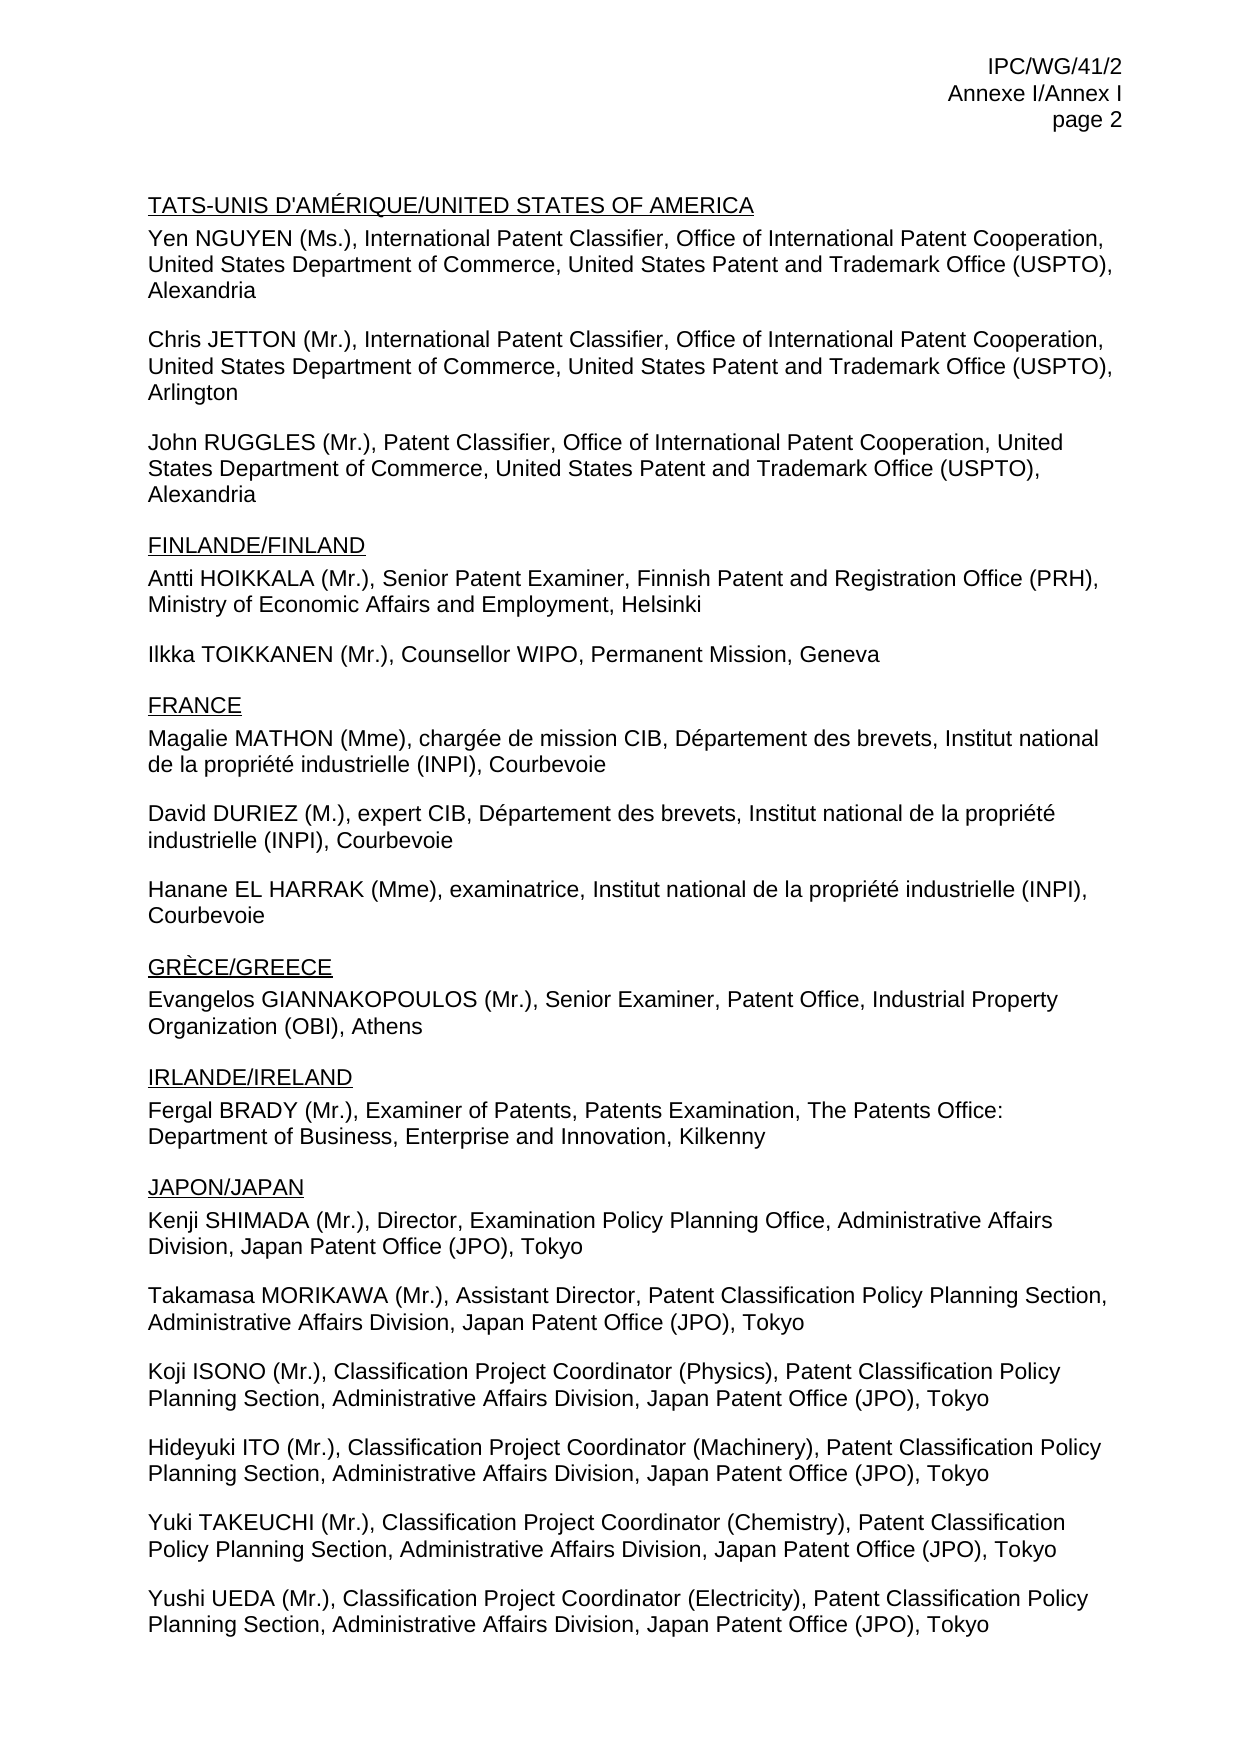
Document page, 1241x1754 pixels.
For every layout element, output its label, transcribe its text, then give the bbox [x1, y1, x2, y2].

text Hideyuki ITO (Mr.), Classification Project Coordinator (Machinery), Patent Classification Policy Planning Section, Administrative Affairs Division, Japan Patent Office (JPO), Tokyo [148, 1434, 1122, 1486]
text David DURIEZ (M.), expert CIB, Département des brevets, Institut national de la propriété industrielle (INPI), Courbevoie [148, 800, 1122, 853]
subtitle IRLANDE/IRELAND [148, 1064, 1122, 1090]
text Yen NGUYEN (Ms.), International Patent Classifier, Office of International Patent Cooperation, United States Department of Commerce, United States Patent and Trademark Office (USPTO), Alexandria [148, 224, 1122, 303]
subtitle GRÈCE/GREECE [148, 954, 1122, 980]
text Evangelos GIANNAKOPOULOS (Mr.), Senior Examiner, Patent Office, Industrial Property Organization (OBI), Athens [148, 986, 1122, 1039]
subtitle FINLANDE/FINLAND [148, 532, 1122, 559]
text Kenji SHIMADA (Mr.), Director, Examination Policy Planning Office, Administrative Affairs Division, Japan Patent Office (JPO), Tokyo [148, 1207, 1122, 1259]
text Koji ISONO (Mr.), Classification Project Coordinator (Physics), Patent Classification Policy Planning Section, Administrative Affairs Division, Japan Patent Office (JPO), Tokyo [148, 1358, 1122, 1411]
subtitle JAPON/JAPAN [148, 1174, 1122, 1201]
text Fergal BRADY (Mr.), Examiner of Patents, Patents Examination, The Patents Office: Department of Business, Enterprise and Innovation, Kilkenny [148, 1097, 1122, 1149]
subtitle TATS-UNIS D'AMÉRIQUE/UNITED STATES OF AMERICA [148, 192, 1122, 218]
text Hanane EL HARRAK (Mme), examinatrice, Institut national de la propriété industrielle (INPI), Courbevoie [148, 876, 1122, 929]
text Yushi UEDA (Mr.), Classification Project Coordinator (Electricity), Patent Classification Policy Planning Section, Administrative Affairs Division, Japan Patent Office (JPO), Tokyo [148, 1585, 1122, 1638]
text Takamasa MORIKAWA (Mr.), Assistant Director, Patent Classification Policy Planning Section, Administrative Affairs Division, Japan Patent Office (JPO), Tokyo [148, 1282, 1122, 1335]
subtitle FRANCE [148, 692, 1122, 718]
text Ilkka TOIKKANEN (Mr.), Counsellor WIPO, Permanent Mission, Geneva [148, 641, 1122, 667]
text Chris JETTON (Mr.), International Patent Classifier, Office of International Patent Cooperation, United States Department of Commerce, United States Patent and Trademark Office (USPTO), Arlington [148, 326, 1122, 406]
text Antti HOIKKALA (Mr.), Senior Patent Examiner, Finnish Patent and Registration Office (PRH), Ministry of Economic Affairs and Employment, Helsinki [148, 565, 1122, 618]
text Magalie MATHON (Mme), chargée de mission CIB, Département des brevets, Institut national de la propriété industrielle (INPI), Courbevoie [148, 725, 1122, 777]
text John RUGGLES (Mr.), Patent Classifier, Office of International Patent Cooperation, United States Department of Commerce, United States Patent and Trademark Office (USPTO), Alexandria [148, 428, 1122, 507]
text Yuki TAKEUCHI (Mr.), Classification Project Coordinator (Chemistry), Patent Classification Policy Planning Section, Administrative Affairs Division, Japan Patent Office (JPO), Tokyo [148, 1509, 1122, 1562]
